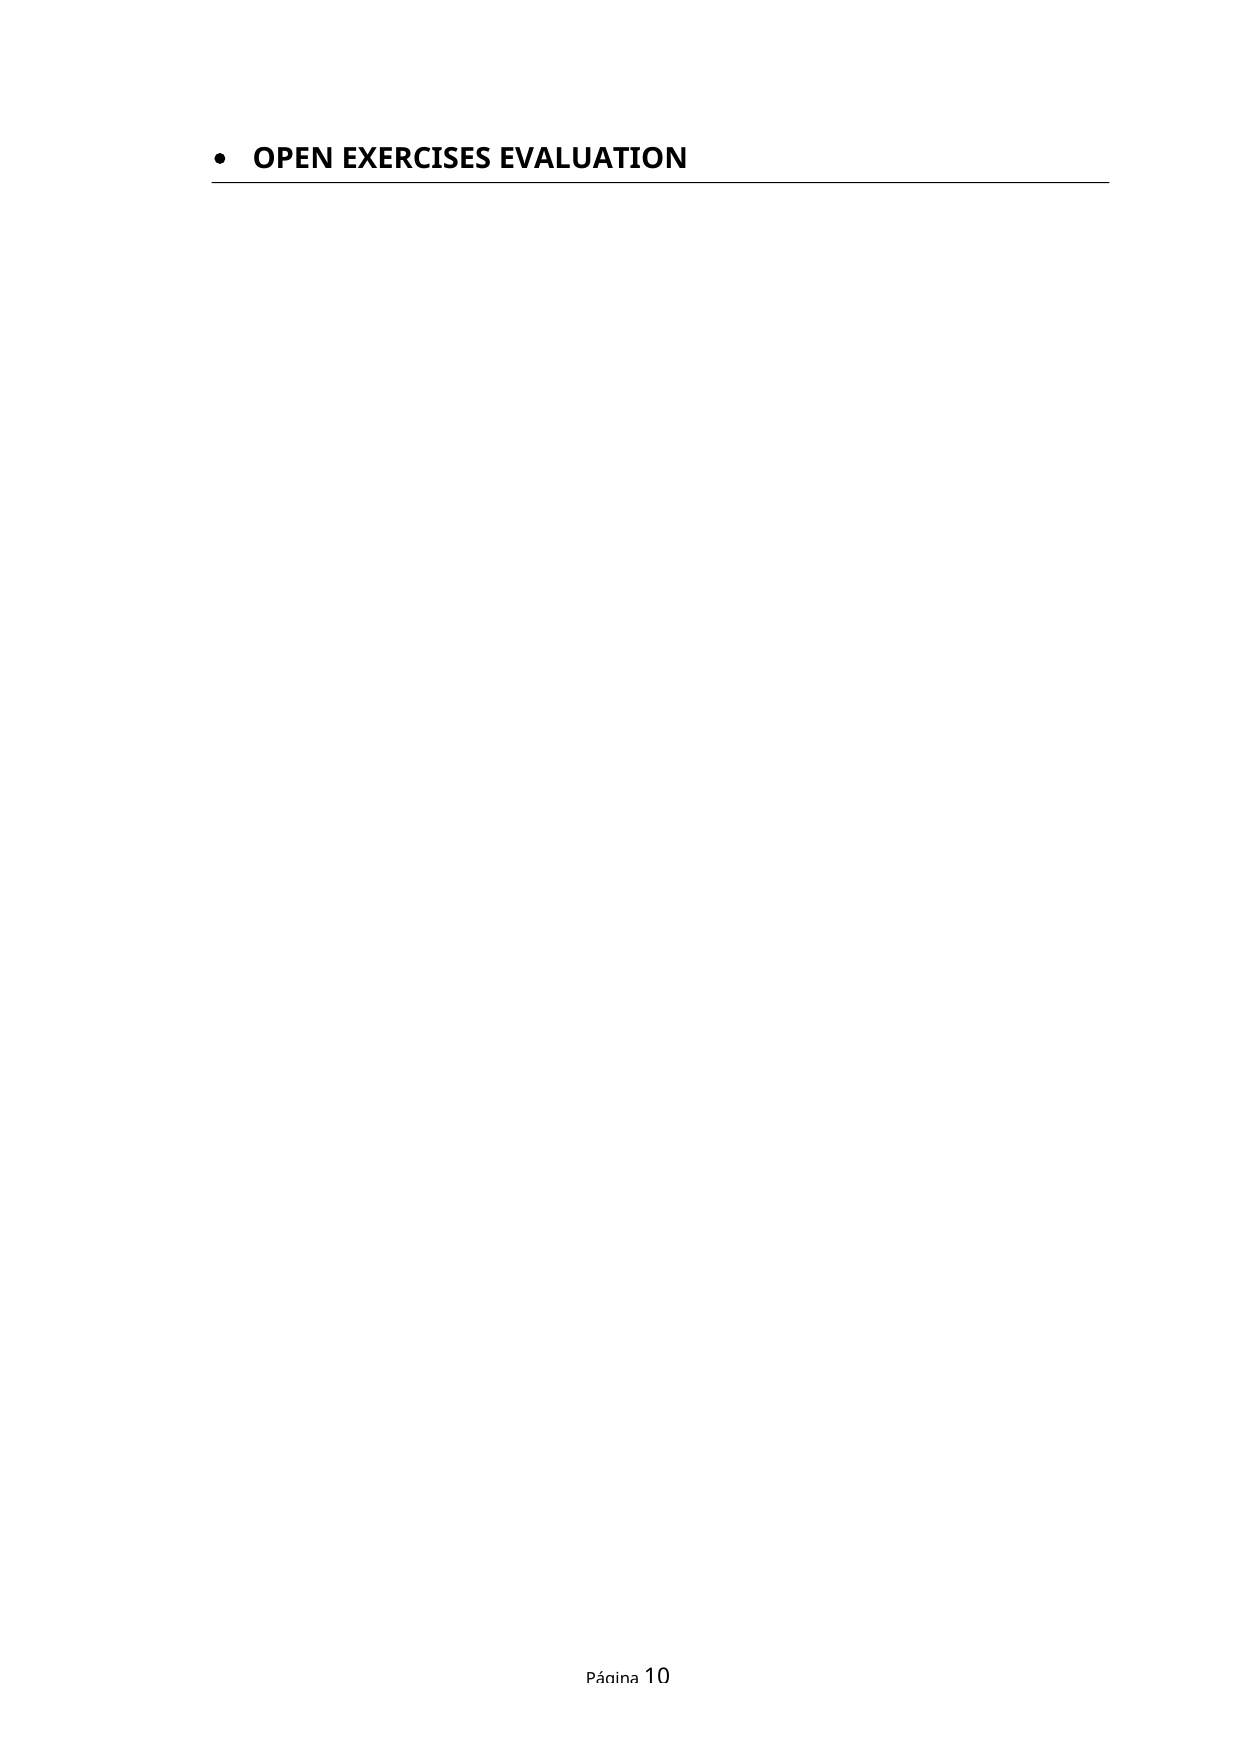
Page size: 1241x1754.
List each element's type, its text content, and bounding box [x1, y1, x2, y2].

list OPEN EXERCISES EVALUATION [215, 137, 1130, 177]
